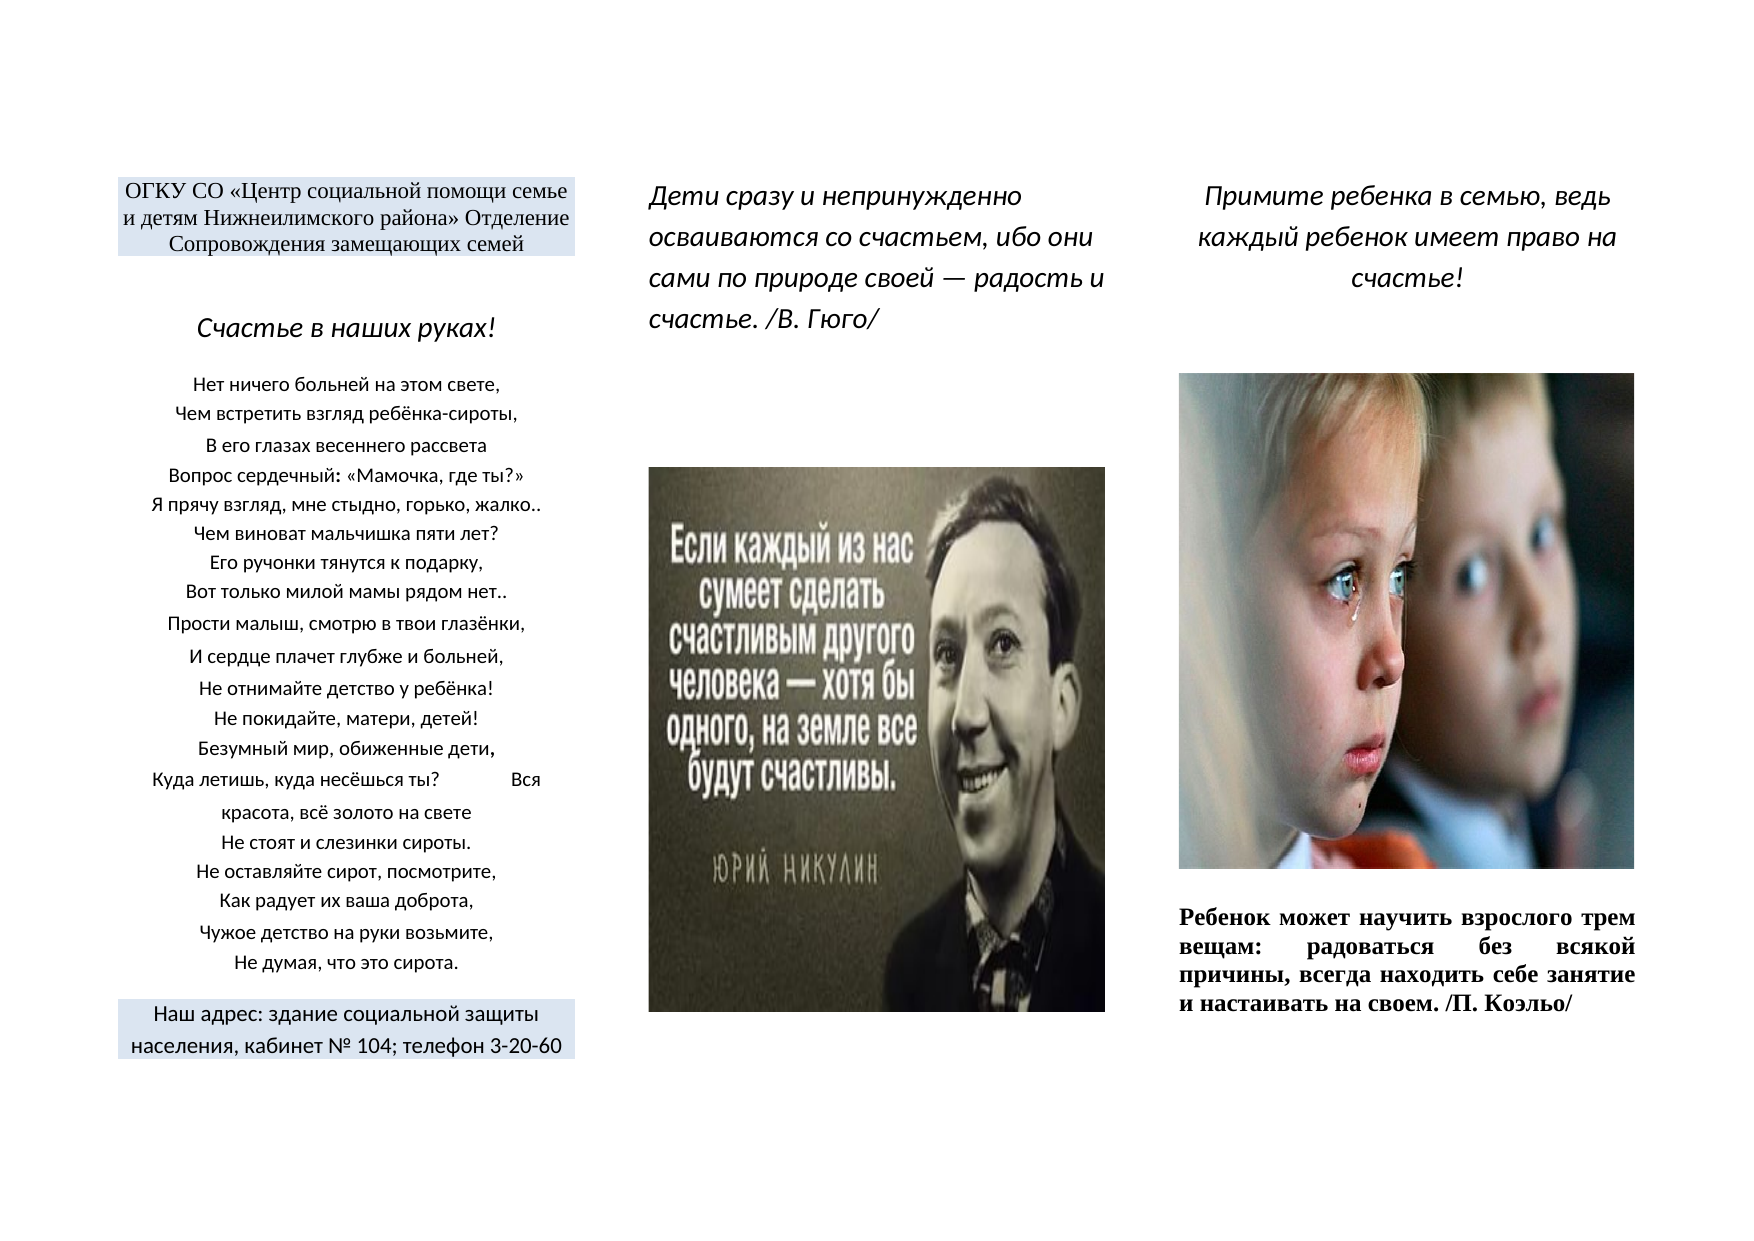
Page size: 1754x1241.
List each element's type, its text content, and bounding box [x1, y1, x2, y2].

text Ребенок может научить взрослого трем вещам: радоваться без всякой причины, всегда находить себе занятие и настаивать на своем. /П. Коэльо/ [1179, 902, 1636, 1017]
text Примите ребенка в семью, ведь каждый ребенок имеет право на счастье! [1179, 177, 1636, 295]
text Дети сразу и непринужденно осваиваются со счастьем, ибо они сами по природе своей — радость и счастье. /В. Гюго/ [648, 177, 1105, 336]
text Нет ничего больней на этом свете, Чем встретить взгляд ребёнка-сироты, В его глазах весеннего рассвета Вопрос сердечный: «Мамочка, где ты?» Я прячу взгляд, мне стыдно, горько, жалко.. Чем виноват мальчишка пяти лет? Его ручонки тянутся к подарку, Вот только милой мамы рядом нет.. Прости малыш, смотрю в твои глазёнки, И сердце плачет глубже и больней, Не отнимайте детство у ребёнка! Не покидайте, матери, детей! Безумный мир, обиженные дети, Куда летишь, куда несёшься ты? Вся красота, всё золото на свете Не стоят и слезинки сироты. Не оставляйте сирот, посмотрите, Как радует их ваша доброта, Чужое детство на руки возьмите, Не думая, что это сирота. [118, 371, 575, 975]
text Счастье в наших руках! [118, 309, 575, 345]
text Наш адрес: здание социальной защиты населения, кабинет № 104; телефон 3-20-60 [118, 999, 575, 1059]
picture [648, 467, 1105, 1012]
picture [1178, 373, 1635, 869]
text ОГКУ СО «Центр социальной помощи семье и детям Нижнеилимского района» Отделение Сопровождения замещающих семей [118, 177, 575, 256]
